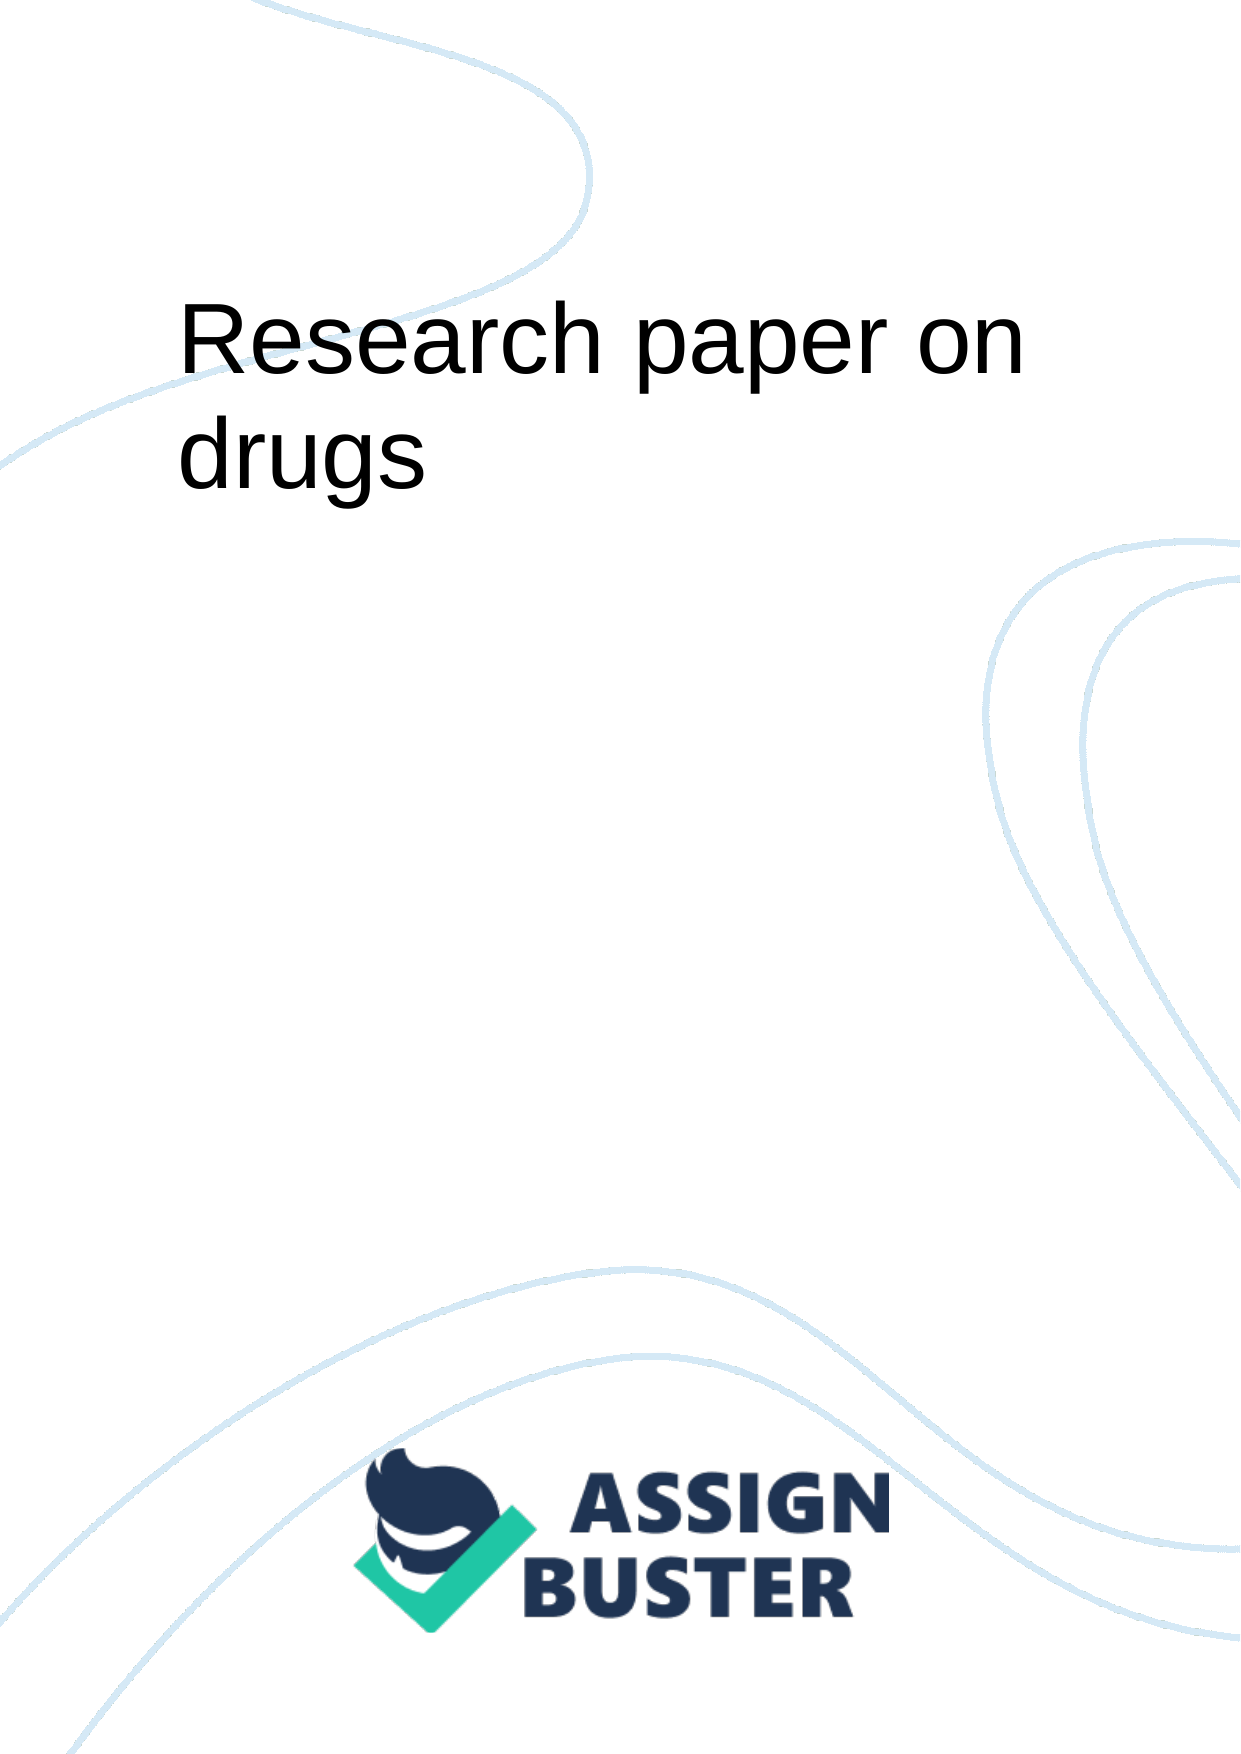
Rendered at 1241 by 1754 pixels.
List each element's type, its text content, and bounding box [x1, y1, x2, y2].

subtitle Research paper on drugs [177, 279, 1152, 509]
picture [0, 0, 1241, 1754]
